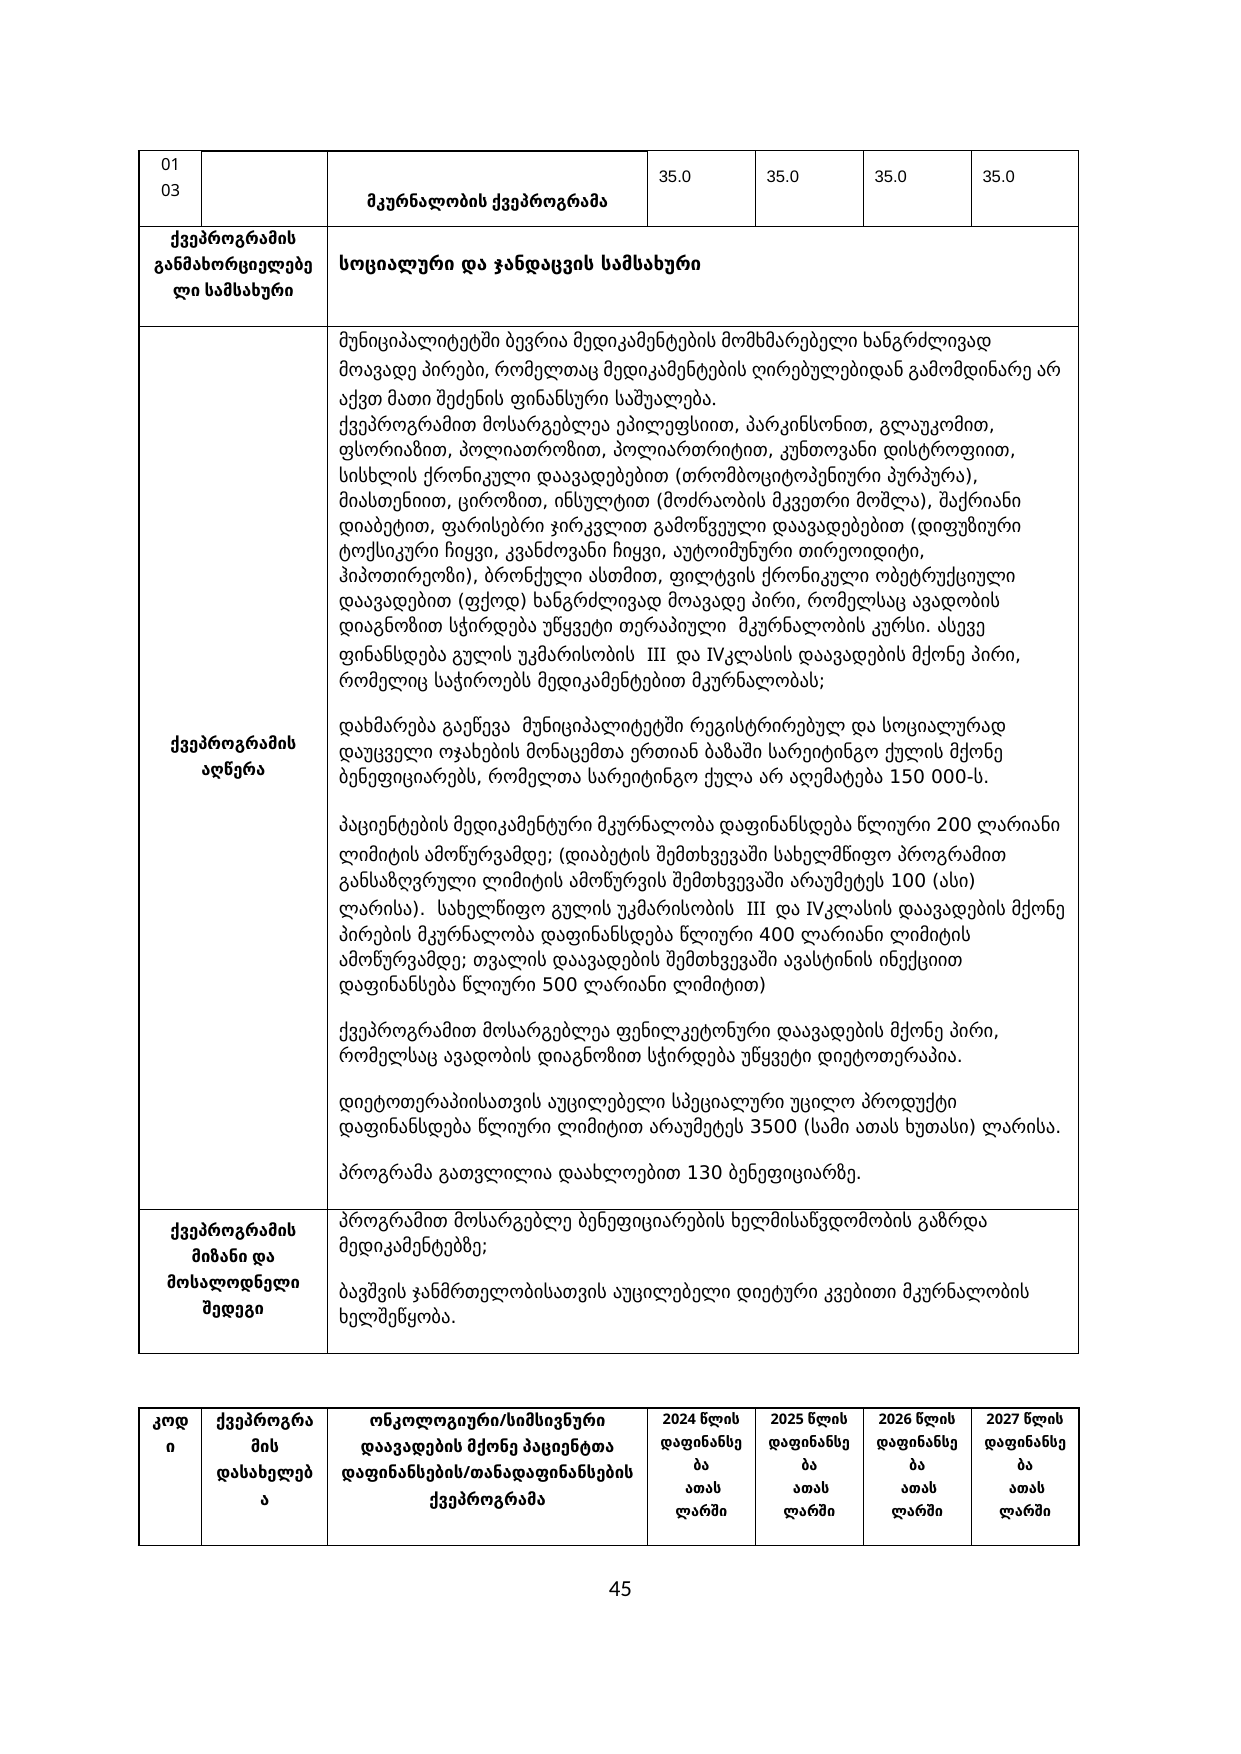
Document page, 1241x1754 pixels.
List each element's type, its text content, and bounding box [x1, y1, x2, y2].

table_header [328, 1409, 647, 1545]
table_header 2024 წლის დაფინანსება ათას ლარში [648, 1409, 755, 1545]
table_cell 35.0 [648, 151, 755, 226]
table_header 2025 წლის დაფინანსება ათას ლარში [756, 1409, 863, 1545]
table_cell მუნიციპალიტეტში ბევრია მედიკამენტების მომხმარებელი ხანგრძლივად მოავადე პირები, რომელთაც მედიკამენტების ღირებულებიდან გამომდინარე არ აქვთ მათი შეძენის ფინანსური საშუალება. ქვეპროგრამით მოსარგებლეა ეპილეფსიით, პარკინსონით, გლაუკომით, ფსორიაზით, პოლიათროზით, პოლიართრიტით, კუნთოვანი დისტროფიით, სისხლის ქრონიკული დაავადებებით (თრომბოციტოპენიური პურპურა), მიასთენიით, ციროზით, ინსულტით (მოძრაობის მკვეთრი მოშლა), შაქრიანი დიაბეტით, ფარისებრი ჯირკვლით გამოწვეული დაავადებებით (დიფუზიური ტოქსიკური ჩიყვი, კვანძოვანი ჩიყვი, აუტოიმუნური თირეოიდიტი, ჰიპოთირეოზი), ბრონქული ასთმით, ფილტვის ქრონიკული ობეტრუქციული დაავადებით (ფქოდ) ხანგრძლივად მოავადე პირი, რომელსაც ავადობის დიაგნოზით სჭირდება უწყვეტი თერაპიული მკურნალობის კურსი. ასევე ფინანსდება გულის უკმარისობის III და IVკლასის დაავადების მქონე პირი, რომელიც საჭიროებს მედიკამენტებით მკურნალობას; დახმარება გაეწევა მუნიციპალიტეტში რეგისტრირებულ და სოციალურად დაუცველი ოჯახების მონაცემთა ერთიან ბაზაში სარეიტინგო ქულის მქონე ბენეფიციარებს, რომელთა სარეიტინგო ქულა არ აღემატება 150 000-ს. პაციენტების მედიკამენტური მკურნალობა დაფინანსდება წლიური 200 ლარიანი ლიმიტის ამოწურვამდე; (დიაბეტის შემთხვევაში სახელმწიფო პროგრამით განსაზღვრული ლიმიტის ამოწურვის შემთხვევაში არაუმეტეს 100 (ასი) ლარისა). სახელწიფო გულის უკმარისობის III და IVკლასის დაავადების მქონე პირების მკურნალობა დაფინანსდება წლიური 400 ლარიანი ლიმიტის ამოწურვამდე; თვალის დაავადების შემთხვევაში ავასტინის ინექციით დაფინანსება წლიური 500 ლარიანი ლიმიტით) ქვეპროგრამით მოსარგებლეა ფენილკეტონური დაავადების მქონე პირი, რომელსაც ავადობის დიაგნოზით სჭირდება უწყვეტი დიეტოთერაპია. დიეტოთერაპიისათვის აუცილებელი სპეციალური უცილო პროდუქტი დაფინანსდება წლიური ლიმიტით არაუმეტეს 3500 (სამი ათას ხუთასი) ლარისა. პროგრამა გათვლილია დაახლოებით 130 ბენეფიციარზე. [328, 327, 1078, 1209]
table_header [202, 1409, 327, 1545]
table_cell 06 01 03 [140, 151, 201, 226]
table_cell პროგრამით მოსარგებლე ბენეფიციარების ხელმისაწვდომობის გაზრდა მედიკამენტებზე; ბავშვის ჯანმრთელობისათვის აუცილებელი დიეტური კვებითი მკურნალობის ხელშეწყობა. [328, 1210, 1078, 1353]
table_header კოდი [140, 1409, 201, 1545]
table_cell 35.0 [864, 151, 971, 226]
table_cell ქვეპროგრამის მიზანი და მოსალოდნელი შედეგი [140, 1210, 327, 1353]
table_cell ქვეპროგრამის აღწერა [140, 327, 327, 1209]
table_cell ქვეპროგრამის განმახორციელებელი სამსახური [140, 227, 327, 326]
table_header 2027 წლის დაფინანსება ათას ლარში [972, 1409, 1078, 1545]
table_cell 35.0 [756, 151, 863, 226]
table_cell სოციალური და ჯანდაცვის სამსახური [328, 227, 1078, 326]
table_cell 35.0 [972, 151, 1078, 226]
table_header 2026 წლის დაფინანსება ათას ლარში [864, 1409, 971, 1545]
